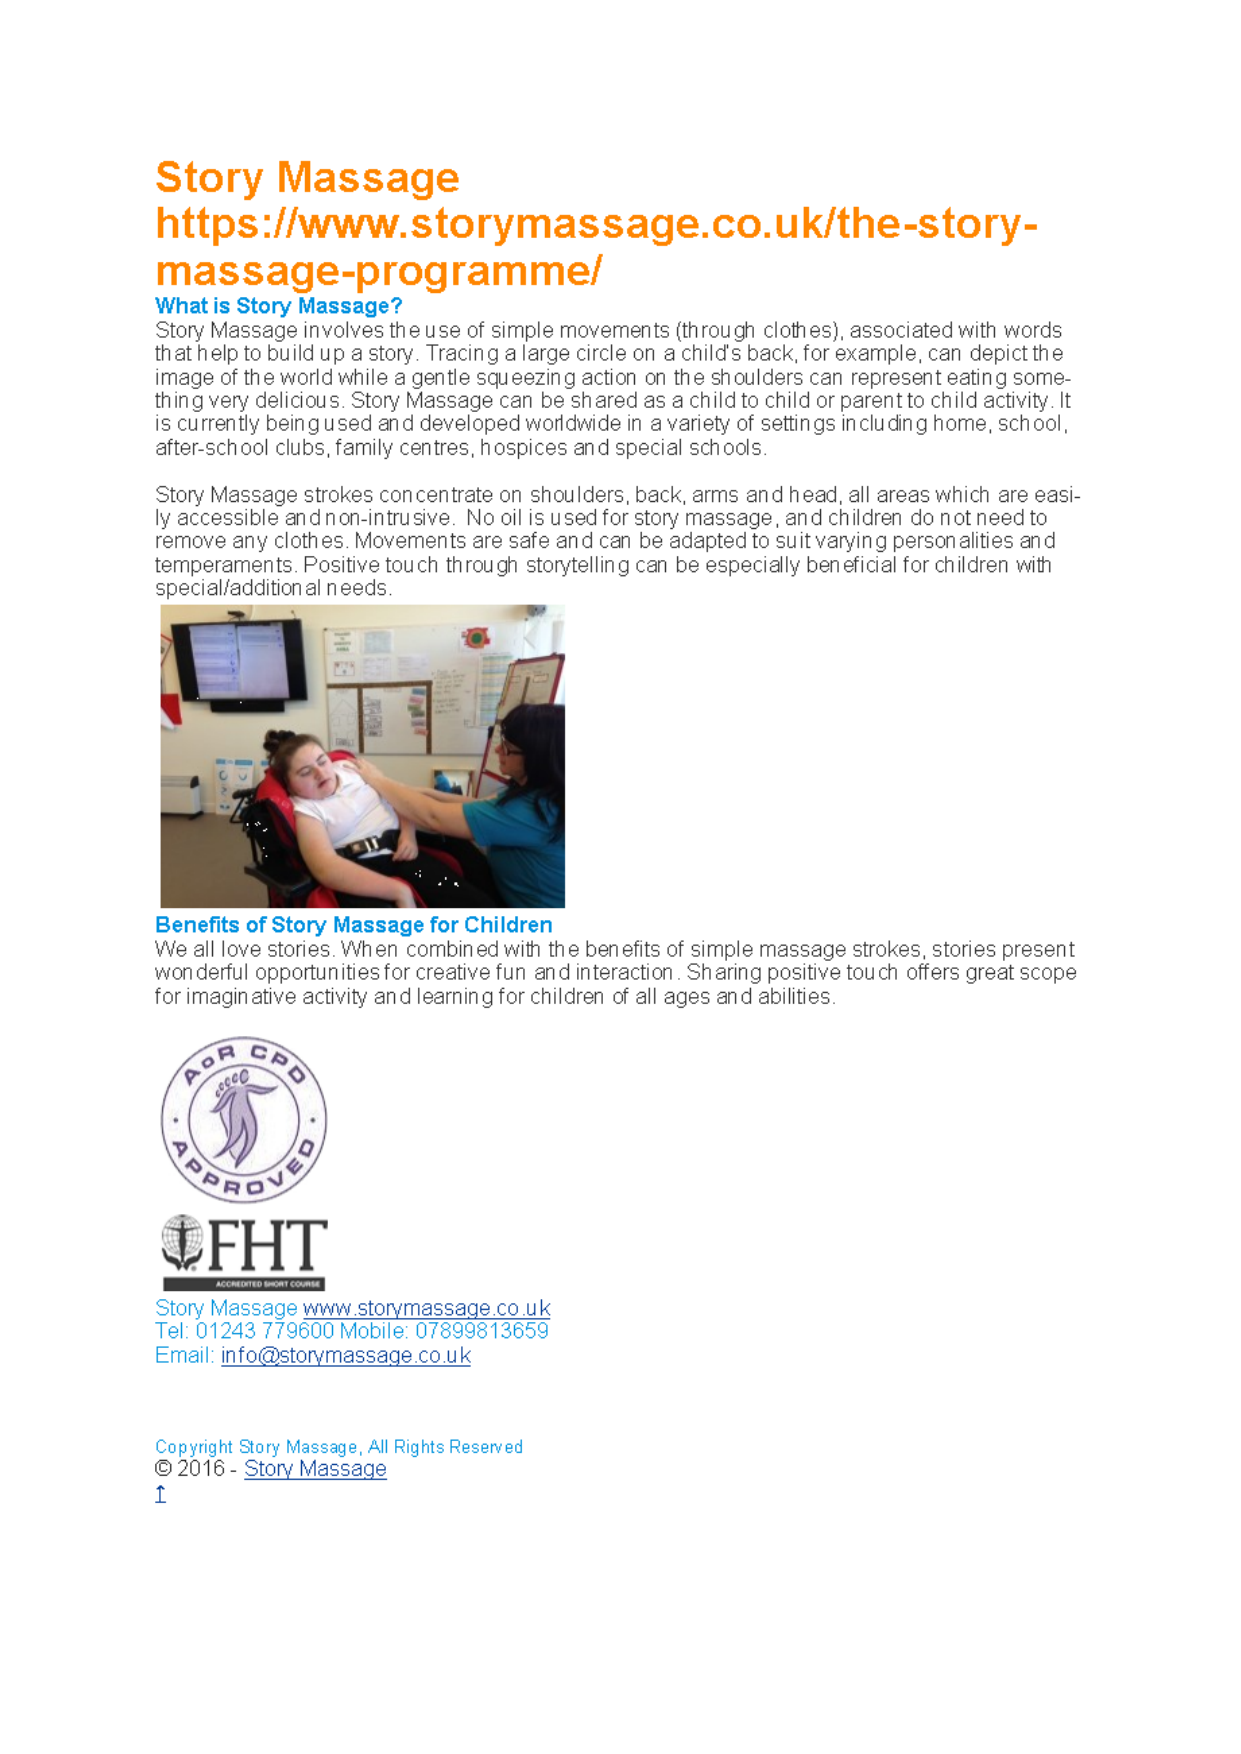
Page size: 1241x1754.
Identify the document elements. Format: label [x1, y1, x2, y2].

picture [150, 150, 1091, 1526]
